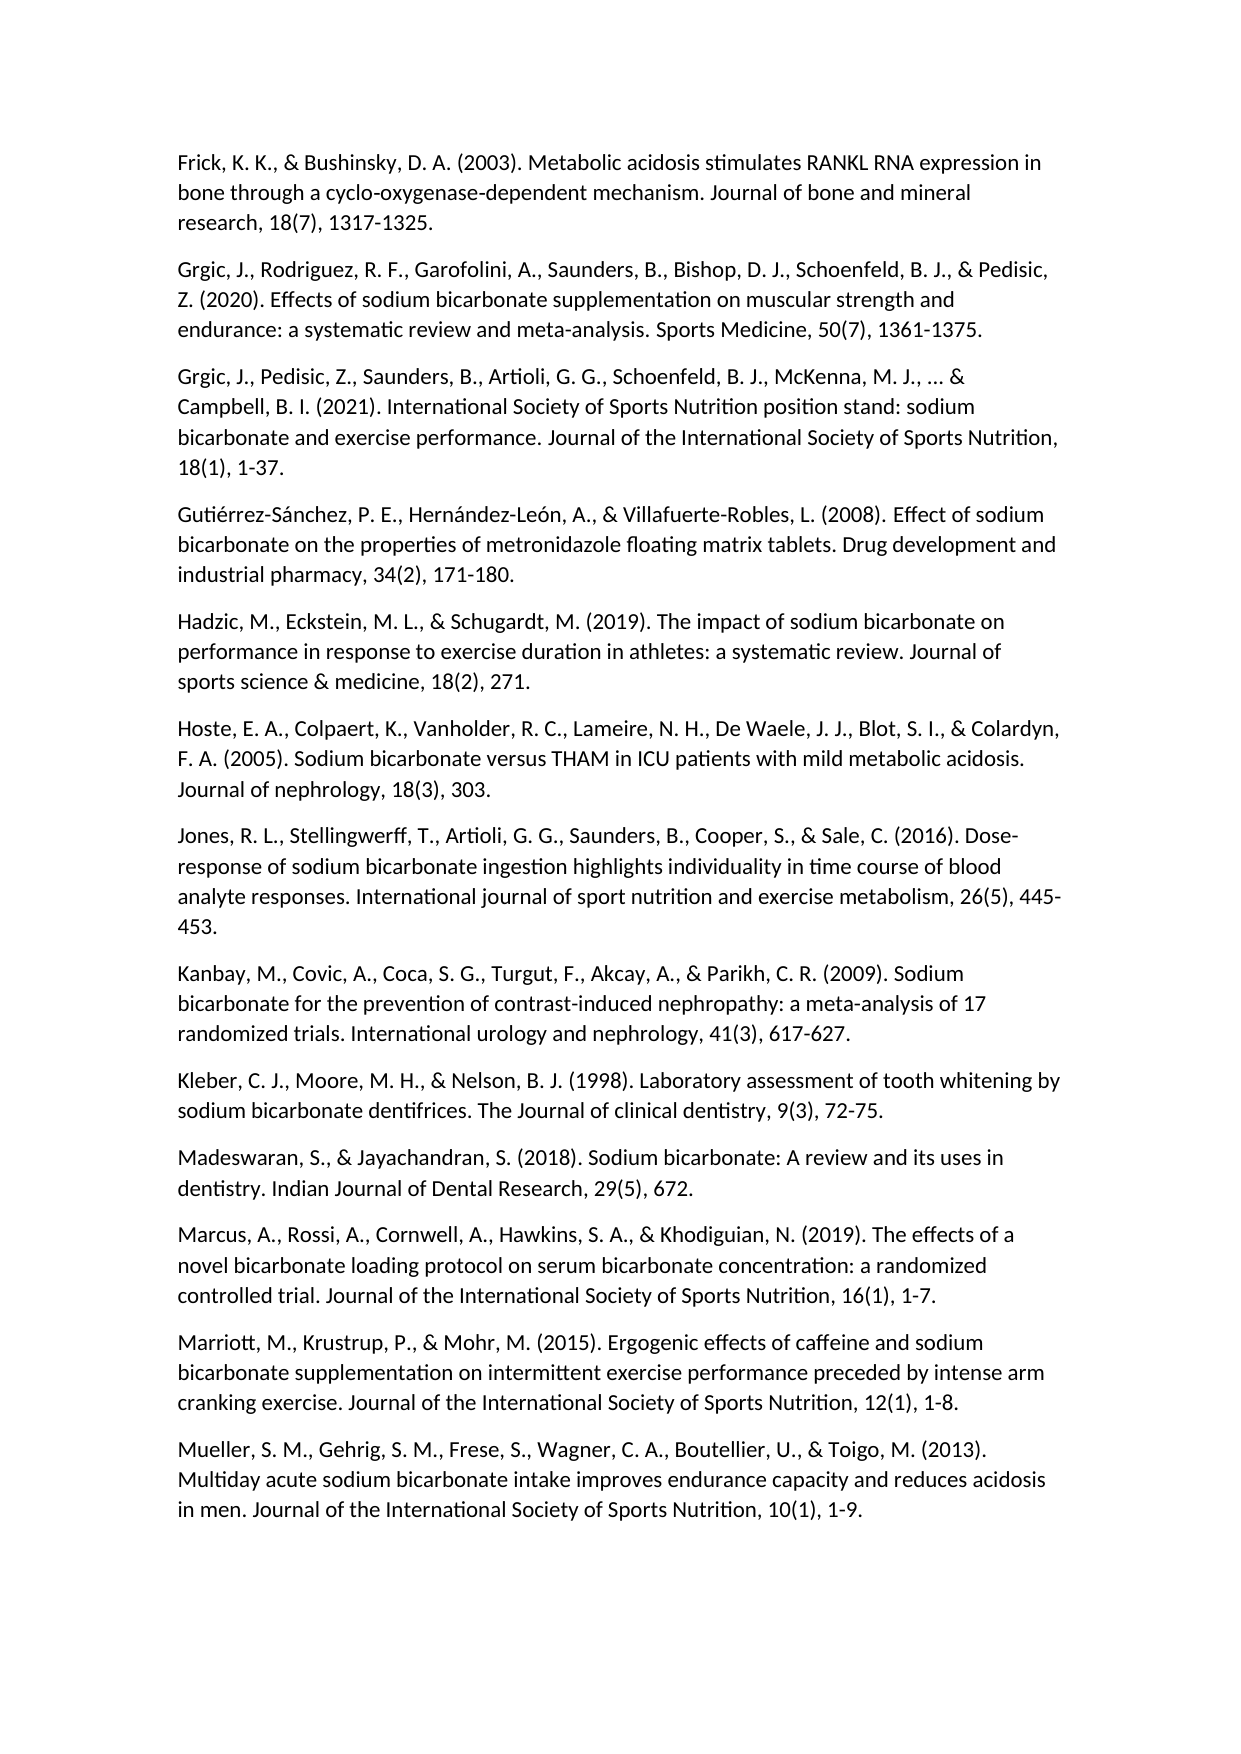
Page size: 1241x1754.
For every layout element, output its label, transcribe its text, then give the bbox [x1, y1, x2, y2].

text Hoste, E. A., Colpaert, K., Vanholder, R. C., Lameire, N. H., De Waele, J. J., Blot, S. I., & Colardyn, F. A. (2005). Sodium bicarbonate versus THAM in ICU patients with mild metabolic acidosis. Journal of nephrology, 18(3), 303. [177, 714, 1063, 803]
text Frick, K. K., & Bushinsky, D. A. (2003). Metabolic acidosis stimulates RANKL RNA expression in bone through a cyclo‐oxygenase‐dependent mechanism. Journal of bone and mineral research, 18(7), 1317-1325. [177, 148, 1063, 236]
text Marcus, A., Rossi, A., Cornwell, A., Hawkins, S. A., & Khodiguian, N. (2019). The effects of a novel bicarbonate loading protocol on serum bicarbonate concentration: a randomized controlled trial. Journal of the International Society of Sports Nutrition, 16(1), 1-7. [177, 1221, 1063, 1309]
text Kleber, C. J., Moore, M. H., & Nelson, B. J. (1998). Laboratory assessment of tooth whitening by sodium bicarbonate dentifrices. The Journal of clinical dentistry, 9(3), 72-75. [177, 1066, 1063, 1124]
text Marriott, M., Krustrup, P., & Mohr, M. (2015). Ergogenic effects of caffeine and sodium bicarbonate supplementation on intermittent exercise performance preceded by intense arm cranking exercise. Journal of the International Society of Sports Nutrition, 12(1), 1-8. [177, 1328, 1063, 1416]
text Mueller, S. M., Gehrig, S. M., Frese, S., Wagner, C. A., Boutellier, U., & Toigo, M. (2013). Multiday acute sodium bicarbonate intake improves endurance capacity and reduces acidosis in men. Journal of the International Society of Sports Nutrition, 10(1), 1-9. [177, 1435, 1063, 1523]
text Madeswaran, S., & Jayachandran, S. (2018). Sodium bicarbonate: A review and its uses in dentistry. Indian Journal of Dental Research, 29(5), 672. [177, 1143, 1063, 1202]
text Hadzic, M., Eckstein, M. L., & Schugardt, M. (2019). The impact of sodium bicarbonate on performance in response to exercise duration in athletes: a systematic review. Journal of sports science & medicine, 18(2), 271. [177, 607, 1063, 695]
text Jones, R. L., Stellingwerff, T., Artioli, G. G., Saunders, B., Cooper, S., & Sale, C. (2016). Dose-response of sodium bicarbonate ingestion highlights individuality in time course of blood analyte responses. International journal of sport nutrition and exercise metabolism, 26(5), 445-453. [177, 822, 1063, 940]
text Grgic, J., Rodriguez, R. F., Garofolini, A., Saunders, B., Bishop, D. J., Schoenfeld, B. J., & Pedisic, Z. (2020). Effects of sodium bicarbonate supplementation on muscular strength and endurance: a systematic review and meta-analysis. Sports Medicine, 50(7), 1361-1375. [177, 255, 1063, 343]
text Grgic, J., Pedisic, Z., Saunders, B., Artioli, G. G., Schoenfeld, B. J., McKenna, M. J., ... & Campbell, B. I. (2021). International Society of Sports Nutrition position stand: sodium bicarbonate and exercise performance. Journal of the International Society of Sports Nutrition, 18(1), 1-37. [177, 362, 1063, 481]
text Kanbay, M., Covic, A., Coca, S. G., Turgut, F., Akcay, A., & Parikh, C. R. (2009). Sodium bicarbonate for the prevention of contrast-induced nephropathy: a meta-analysis of 17 randomized trials. International urology and nephrology, 41(3), 617-627. [177, 959, 1063, 1047]
text Gutiérrez-Sánchez, P. E., Hernández-León, A., & Villafuerte-Robles, L. (2008). Effect of sodium bicarbonate on the properties of metronidazole floating matrix tablets. Drug development and industrial pharmacy, 34(2), 171-180. [177, 500, 1063, 588]
